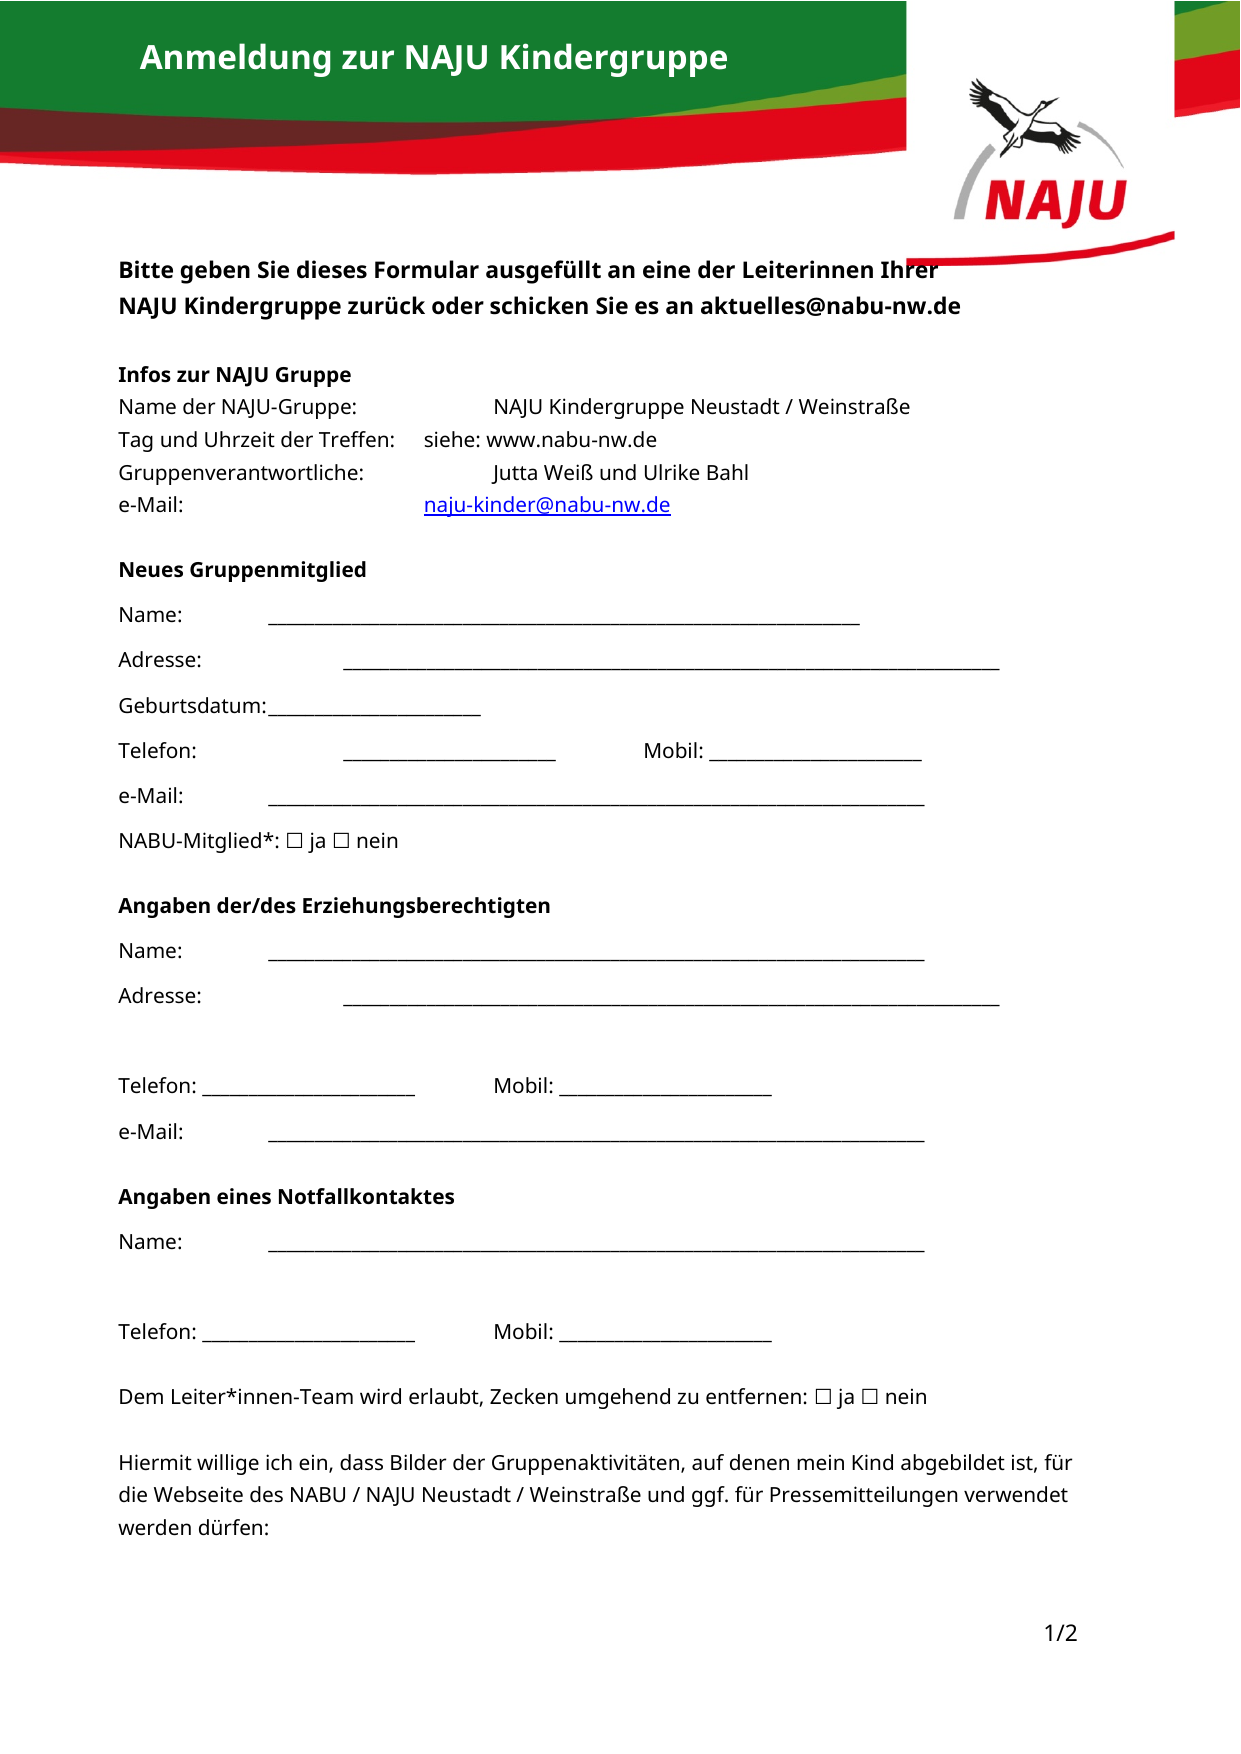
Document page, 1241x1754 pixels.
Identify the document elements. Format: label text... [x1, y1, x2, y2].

text Dem Leiter*innen-Team wird erlaubt, Zecken umgehend zu entfernen: ☐ ja ☐ nein [118, 1382, 1078, 1411]
text Name der NAJU-Gruppe: NAJU Kindergruppe Neustadt / Weinstraße [118, 392, 1078, 421]
text NAJU Kindergruppe zurück oder schicken Sie es an aktuelles@nabu-nw.de [118, 290, 1078, 321]
text NABU-Mitglied*: ☐ ja ☐ nein [118, 826, 1078, 854]
text e-Mail: naju-kinder@nabu-nw.de [118, 490, 1078, 519]
text Tag und Uhrzeit der Treffen: siehe: www.nabu-nw.de [118, 425, 1078, 453]
text Name: ________________________________________________________________ [118, 601, 1078, 629]
text Angaben der/des Erziehungsberechtigten [118, 891, 1078, 920]
text Angaben eines Notfallkontaktes [118, 1182, 1078, 1210]
text Telefon: _______________________ Mobil: _______________________ [118, 1072, 1078, 1100]
text e-Mail: _______________________________________________________________________ [118, 1117, 1078, 1145]
picture [0, 1, 1240, 266]
text Hiermit willige ich ein, dass Bilder der Gruppenaktivitäten, auf denen mein Kind abgebildet ist, für die Webseite des NABU / NAJU Neustadt / Weinstraße und ggf. für Pressemitteilungen verwendet werden dürfen: [118, 1448, 1078, 1541]
text Gruppenverantwortliche: Jutta Weiß und Ulrike Bahl [118, 458, 1078, 486]
text Telefon: _______________________ Mobil: _______________________ [118, 736, 1078, 764]
text Telefon: _______________________ Mobil: _______________________ [118, 1317, 1078, 1346]
text Name: _______________________________________________________________________ [118, 936, 1078, 965]
text Adresse: _______________________________________________________________________ [118, 981, 1078, 1010]
text e-Mail: _______________________________________________________________________ [118, 781, 1078, 809]
text Name: _______________________________________________________________________ [118, 1227, 1078, 1256]
text Infos zur NAJU Gruppe [118, 360, 1078, 388]
text Neues Gruppenmitglied [118, 555, 1078, 584]
text Geburtsdatum: _______________________ [118, 691, 1078, 719]
text Bitte geben Sie dieses Formular ausgefüllt an eine der Leiterinnen Ihrer [118, 254, 1078, 285]
text Adresse: _______________________________________________________________________ [118, 646, 1078, 674]
